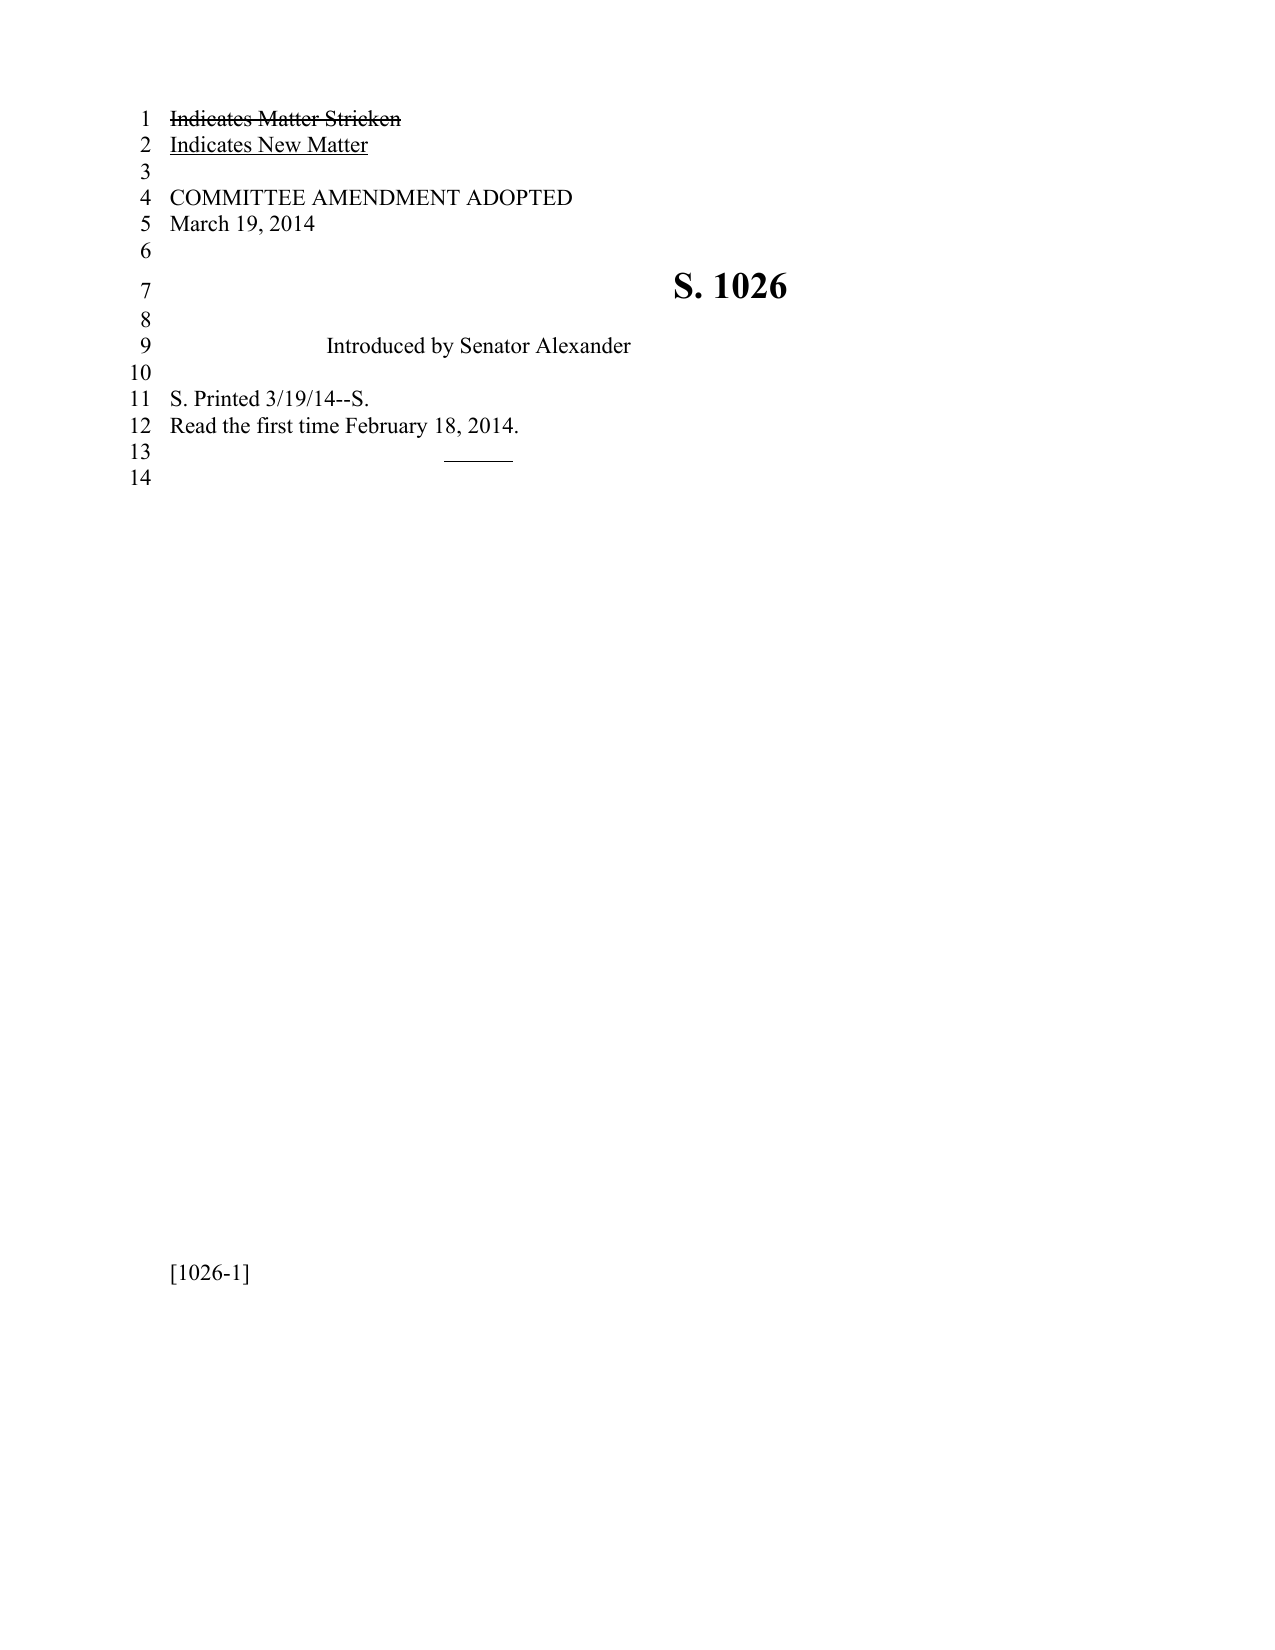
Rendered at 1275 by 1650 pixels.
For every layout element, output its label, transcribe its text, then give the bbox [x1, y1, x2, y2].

text March 19, 2014 [169, 210, 787, 237]
text S. Printed 3/19/14--S. [169, 385, 787, 412]
text Read the first time February 18, 2014. [169, 412, 787, 438]
text Introduced by Senator Alexander [169, 333, 787, 359]
text S. 1026 [169, 263, 787, 306]
text Indicates New Matter [169, 131, 787, 158]
text COMMITTEE AMENDMENT ADOPTED [169, 184, 787, 210]
text Indicates Matter Stricken [169, 105, 787, 131]
